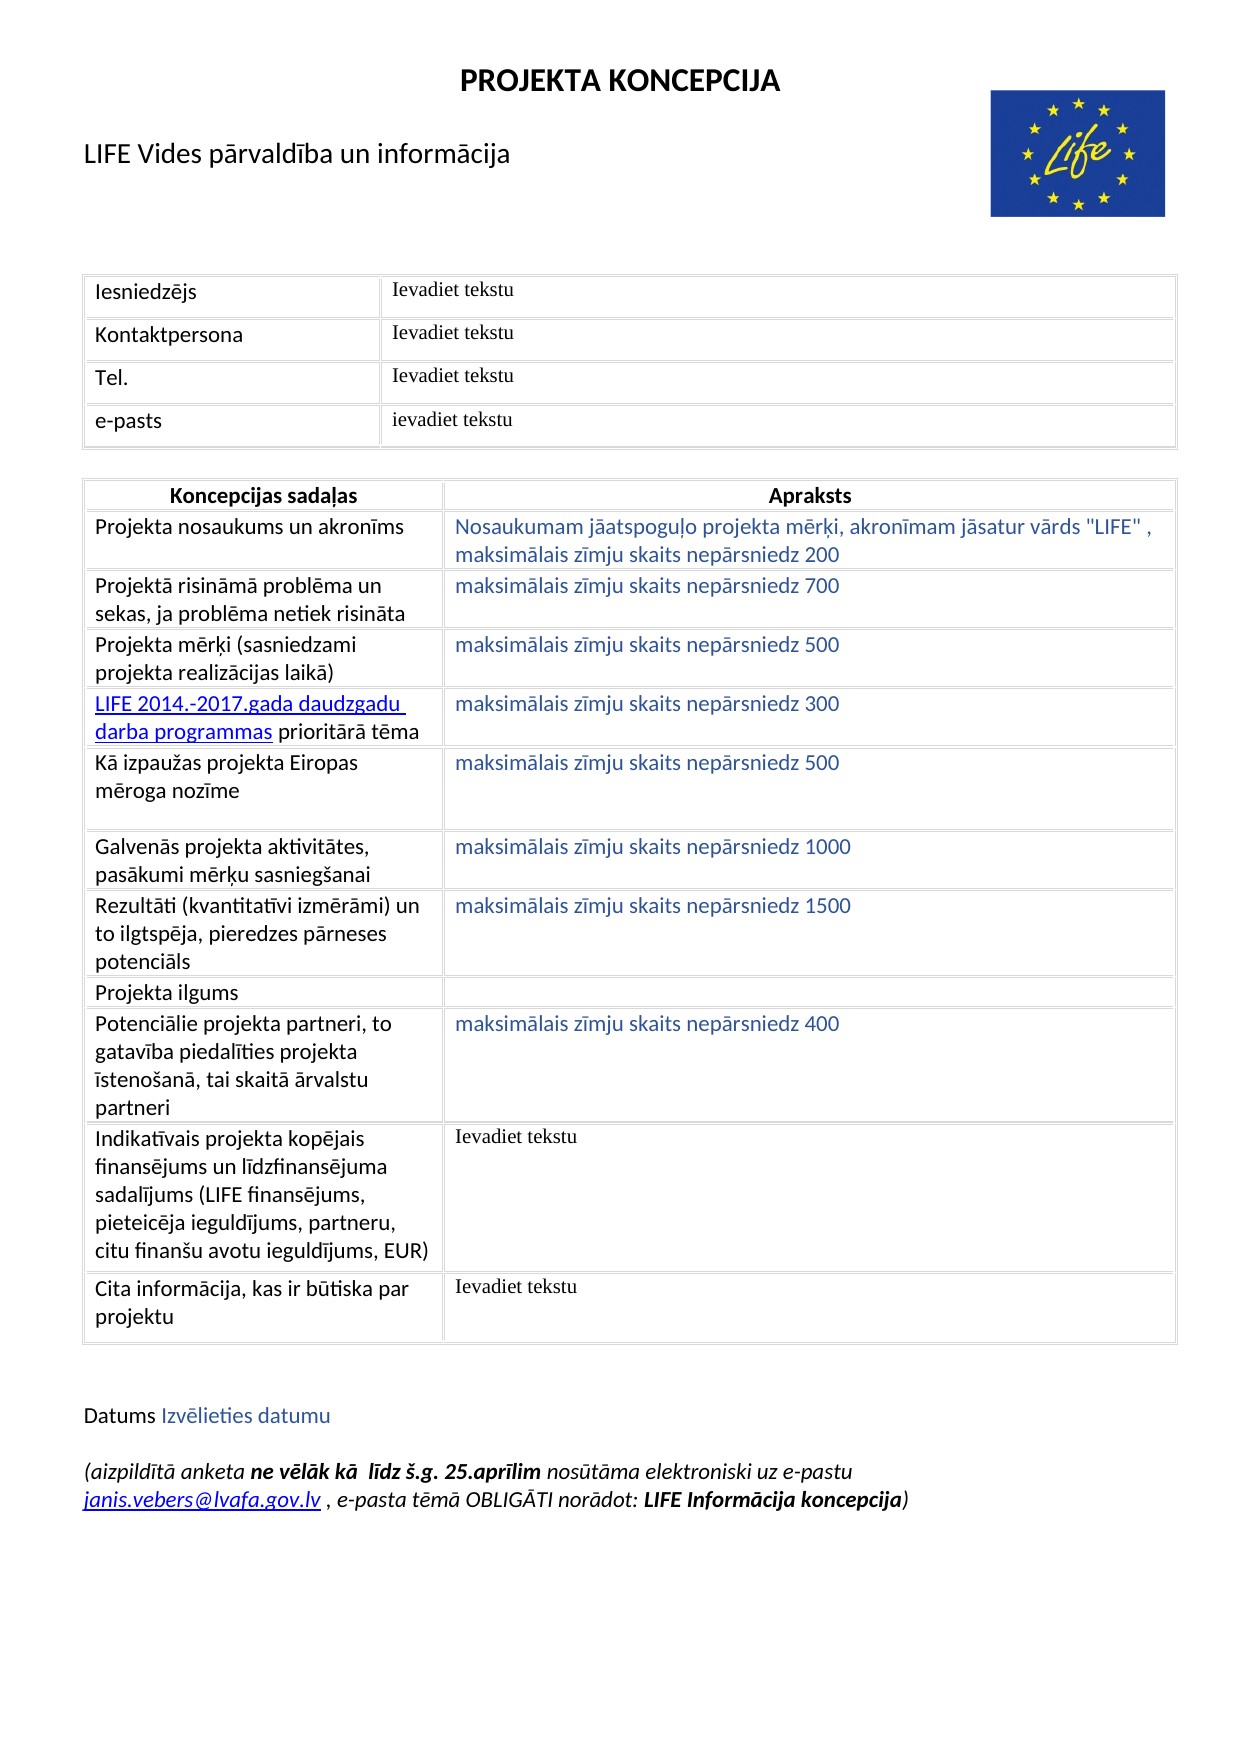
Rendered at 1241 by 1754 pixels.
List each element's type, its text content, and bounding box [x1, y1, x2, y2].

table_cell maksimālais zīmju skaits nepārsniedz 1500 [444, 888, 1177, 975]
table_cell maksimālais zīmju skaits nepārsniedz 300 [444, 686, 1177, 745]
table_cell Projektā risināmā problēma un sekas, ja problēma netiek risināta [84, 568, 444, 627]
table_cell Indikatīvais projekta kopējais finansējums un līdzfinansējuma sadalījums (LIFE finansējums, pieteicēja ieguldījums, partneru, citu finanšu avotu ieguldījums, EUR) [85, 1121, 442, 1271]
table_cell Rezultāti (kvantitatīvi izmērāmi) un to ilgtspēja, pieredzes pārneses potenciāls [84, 888, 444, 975]
table_cell maksimālais zīmju skaits nepārsniedz 500 [444, 627, 1177, 686]
table_cell Kontaktpersona [84, 317, 381, 360]
text Datums [84, 1401, 1053, 1429]
table_cell Kā izpaužas projekta Eiropas mēroga nozīme [84, 745, 444, 829]
table_cell maksimālais zīmju skaits nepārsniedz 500 [444, 745, 1177, 829]
table_cell Nosaukumam jāatspoguļo projekta mērķi, akronīmam jāsatur vārds "LIFE" , maksimālais zīmju skaits nepārsniedz 200 [445, 509, 1175, 568]
table_cell Cita informācija, kas ir būtiska par projektu [84, 1271, 444, 1342]
table_cell Projekta ilgums [84, 975, 444, 1006]
table_cell LIFE 2014.-2017.gada daudzgadu darba programmas prioritārā tēma [84, 686, 444, 745]
text LIFE Vides pārvaldība un informācija [84, 135, 1053, 171]
table_header Iesniedzējs [84, 275, 381, 317]
table_cell Projekta mērķi (sasniedzami projekta realizācijas laikā) [84, 627, 444, 686]
table_header Apraksts [444, 481, 1175, 509]
text (aizpildītā anketa ne vēlāk kā līdz š.g. 25.aprīlim nosūtāma elektroniski uz e-pastu janis.vebers@lvafa.gov.lv , e-pasta tēmā OBLIGĀTI norādot: LIFE Informācija koncepcija) [84, 1457, 1053, 1513]
table_cell Potenciālie projekta partneri, to gatavība piedalīties projekta īstenošanā, tai skaitā ārvalstu partneri [84, 1006, 444, 1121]
table_cell maksimālais zīmju skaits nepārsniedz 1000 [445, 829, 1175, 888]
table_cell maksimālais zīmju skaits nepārsniedz 400 [444, 1006, 1177, 1121]
picture [990, 90, 1166, 217]
table_cell Tel. [84, 360, 381, 403]
table_cell Projekta nosaukums un akronīms [85, 509, 442, 568]
table_cell [444, 975, 1177, 1006]
table_header Koncepcijas sadaļas [85, 479, 444, 509]
table_cell e-pasts [84, 403, 381, 446]
table_cell Galvenās projekta aktivitātes, pasākumi mērķu sasniegšanai [85, 829, 442, 888]
table_cell maksimālais zīmju skaits nepārsniedz 700 [444, 568, 1177, 627]
text PROJEKTA KONCEPCIJA [187, 59, 1053, 100]
